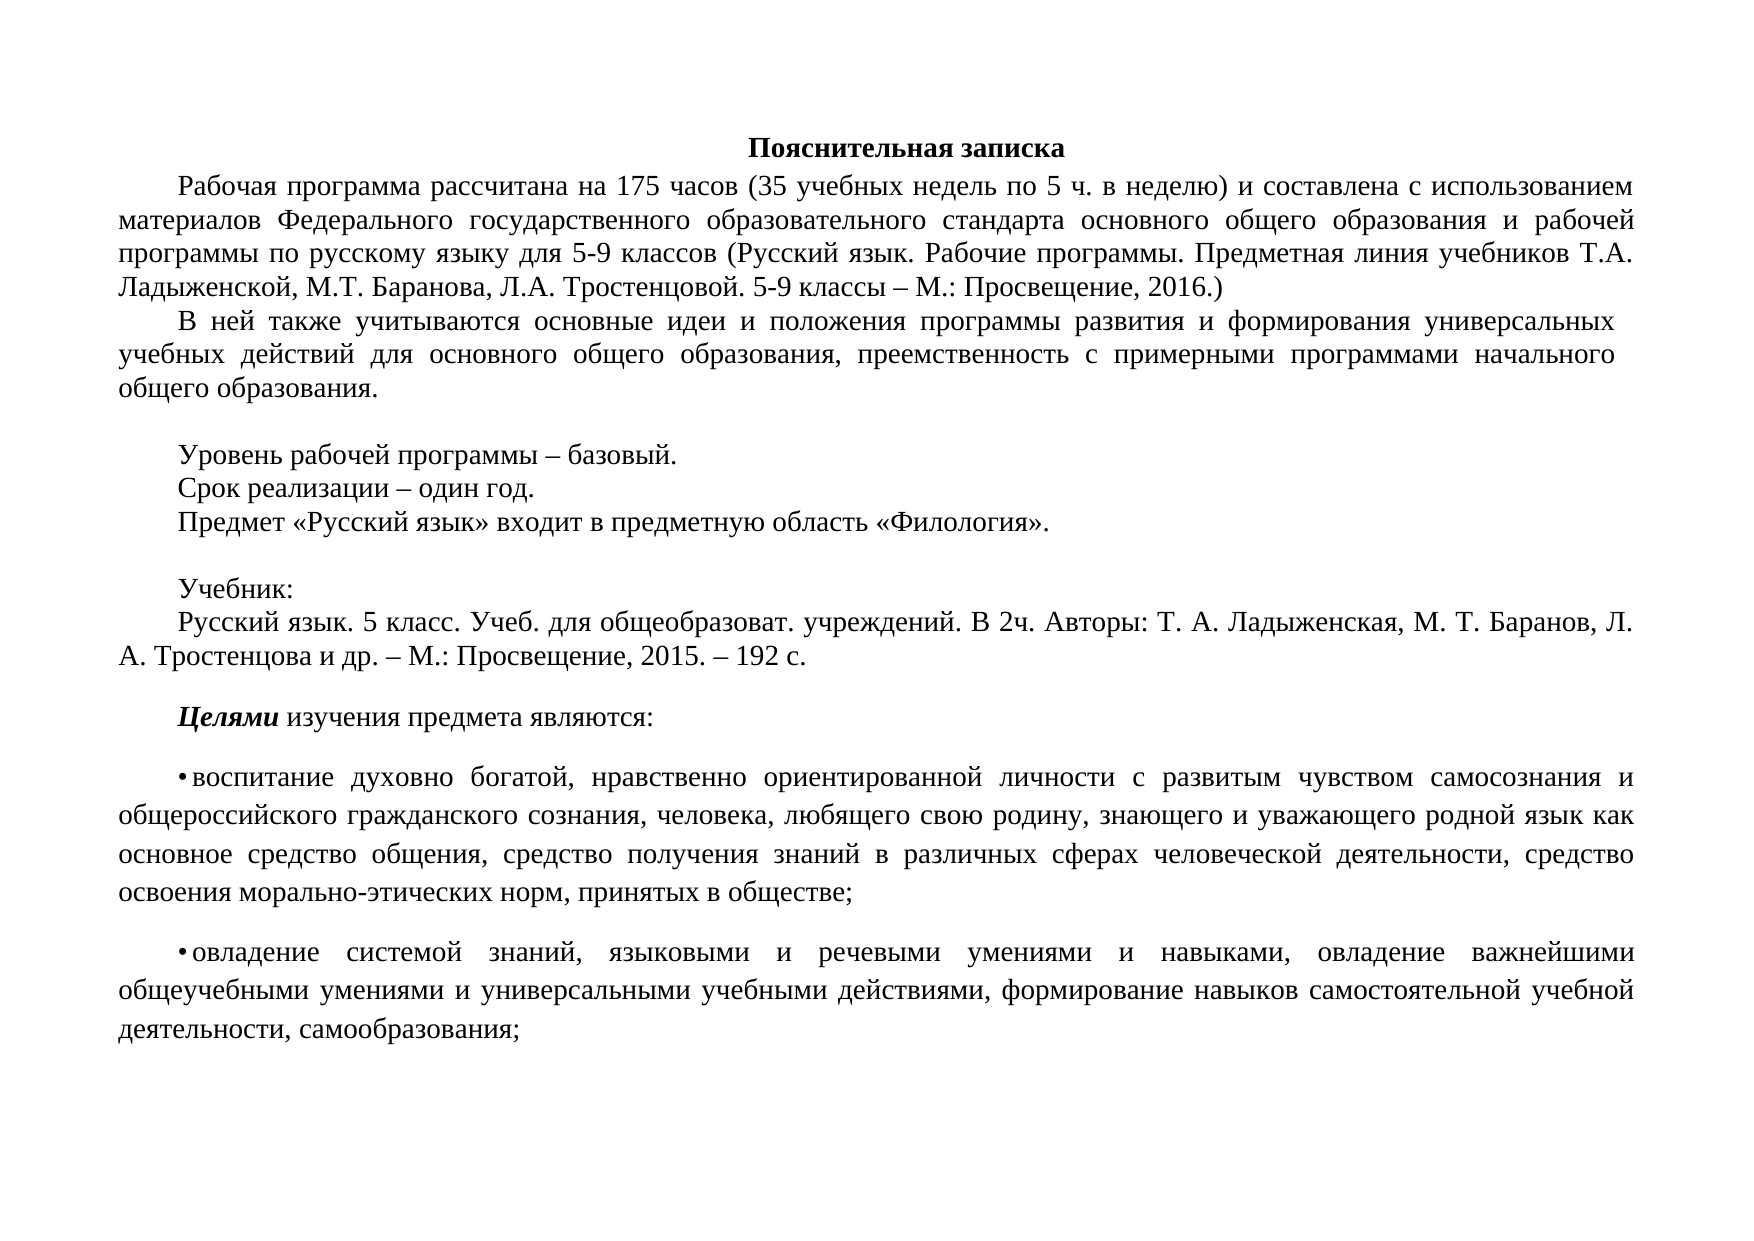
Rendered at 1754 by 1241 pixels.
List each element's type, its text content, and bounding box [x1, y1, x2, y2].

text В ней также учитываются основные идеи и положения программы развития и формирования универсальных учебных действий для основного общего образования, преемственность с примерными программами начального общего образования. [118, 303, 1617, 403]
text Русский язык. 5 класс. Учеб. для общеобразоват. учреждений. В 2ч. Авторы: Т. А. Ладыженская, М. Т. Баранов, Л. А. Тростенцова и др. – М.: Просвещение, 2015. – 192 с. [118, 604, 1636, 672]
text Предмет «Русский язык» входит в предметную область «Филология». [118, 504, 1617, 537]
text Учебник: [118, 571, 1617, 604]
text • овладение системой знаний, языковыми и речевыми умениями и навыками, овладение важнейшими общеучебными умениями и универсальными учебными действиями, формирование навыков самостоятельной учебной деятельности, самообразования; [118, 934, 1636, 1044]
text Пояснительная записка [118, 130, 1636, 163]
text Целями изучения предмета являются: [118, 699, 1636, 733]
text • воспитание духовно богатой, нравственно ориентированной личности с развитым чувством самосознания и общероссийского гражданского сознания, человека, любящего свою родину, знающего и уважающего родной язык как основное средство общения, средство получения знаний в различных сферах человеческой деятельности, средство освоения морально-этических норм, принятых в обществе; [118, 759, 1636, 908]
text Срок реализации – один год. [118, 470, 1617, 504]
text Рабочая программа рассчитана на 175 часов (35 учебных недель по 5 ч. в неделю) и составлена с использованием материалов Федерального государственного образовательного стандарта основного общего образования и рабочей программы по русскому языку для 5-9 классов (Русский язык. Рабочие программы. Предметная линия учебников Т.А. Ладыженской, М.Т. Баранова, Л.А. Тростенцовой. 5-9 классы – М.: Просвещение, 2016.) [118, 168, 1636, 303]
text Уровень рабочей программы – базовый. [118, 437, 1617, 470]
